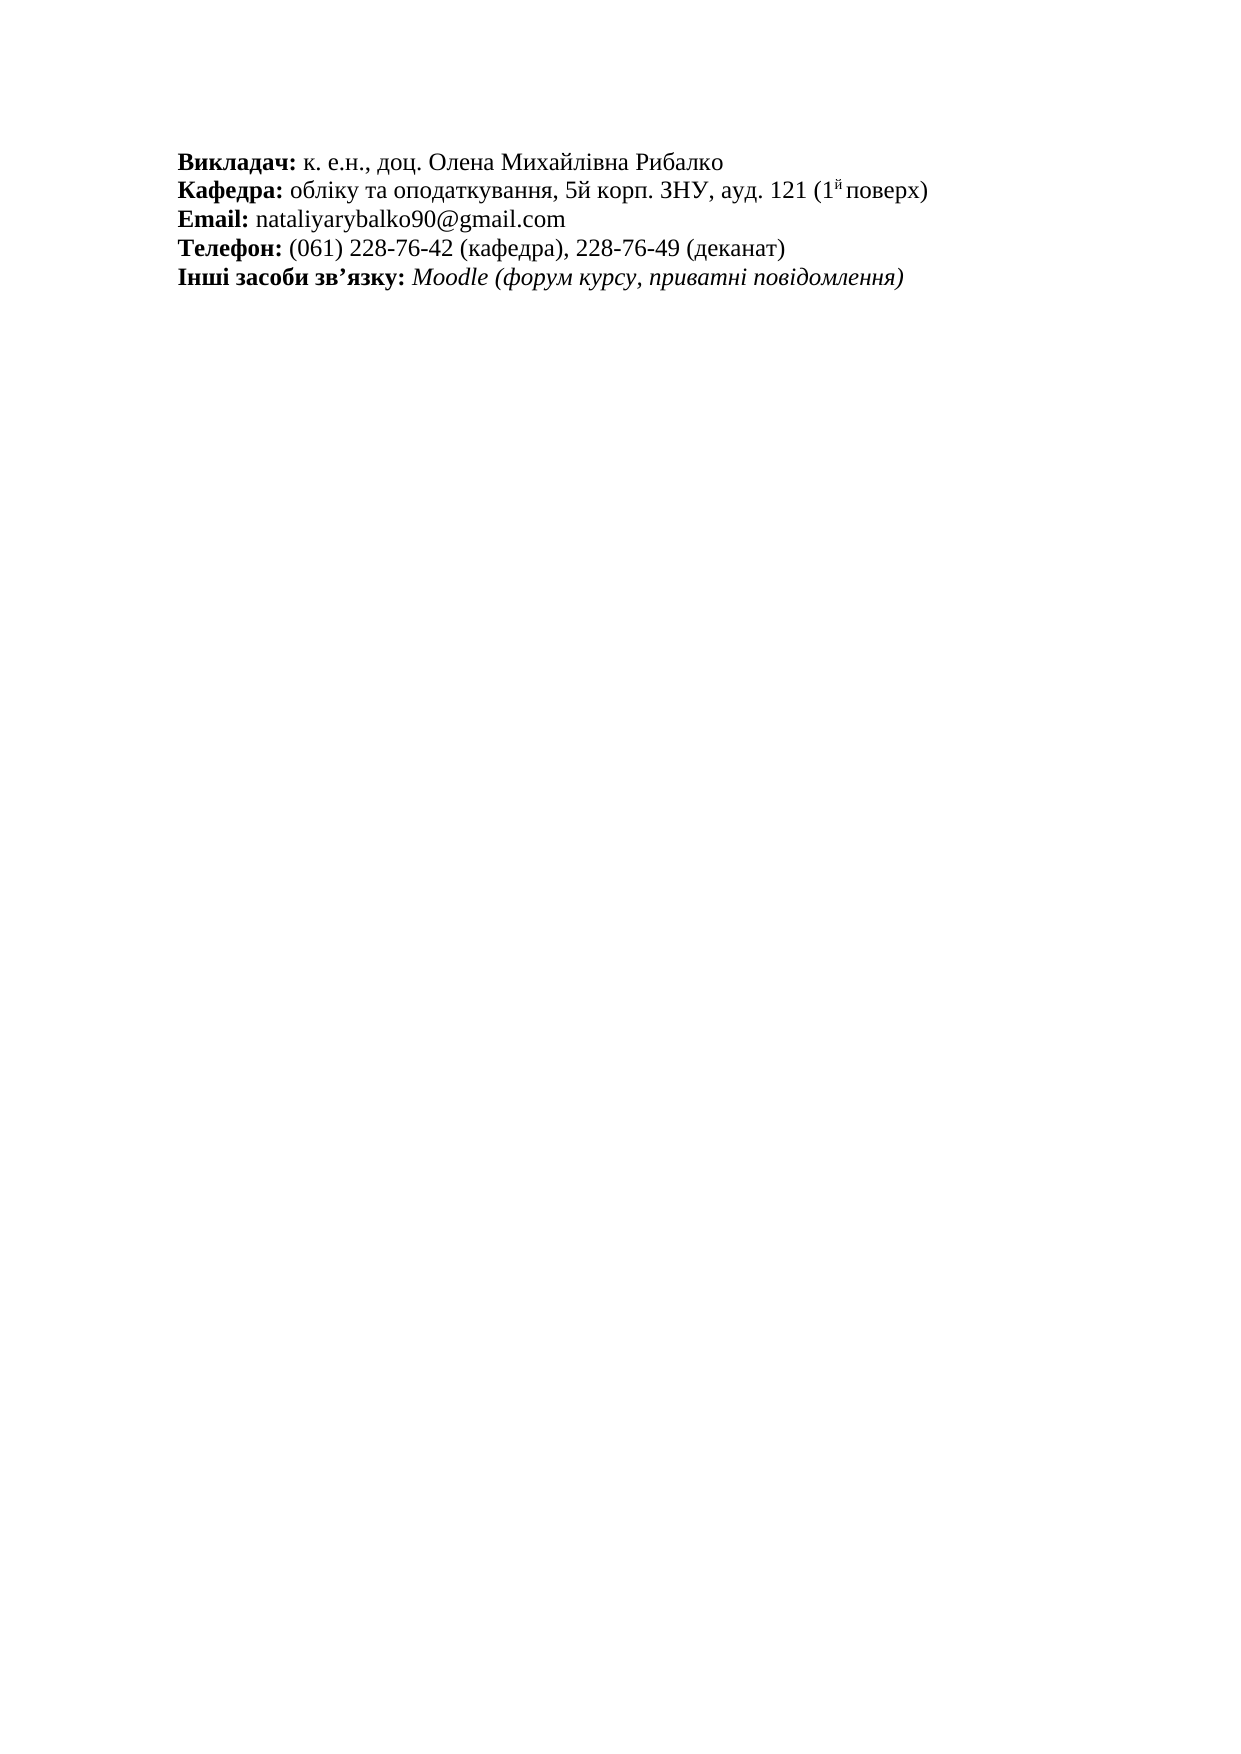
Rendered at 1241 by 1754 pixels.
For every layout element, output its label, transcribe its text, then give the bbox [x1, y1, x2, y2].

text Телефон: (061) 228-76-42 (кафедра), 228-76-49 (деканат) [177, 233, 1152, 262]
text Інші засоби зв’язку: Moodle (форум курсу, приватні повідомлення) [177, 262, 1152, 291]
text Кафедра: обліку та оподаткування, 5й корп. ЗНУ, ауд. 121 (1й поверх) [177, 176, 1152, 204]
text Email: nataliyarybalko90@gmail.com [177, 204, 1152, 233]
text Викладач: к. е.н., доц. Олена Михайлівна Рибалко [177, 147, 1152, 176]
